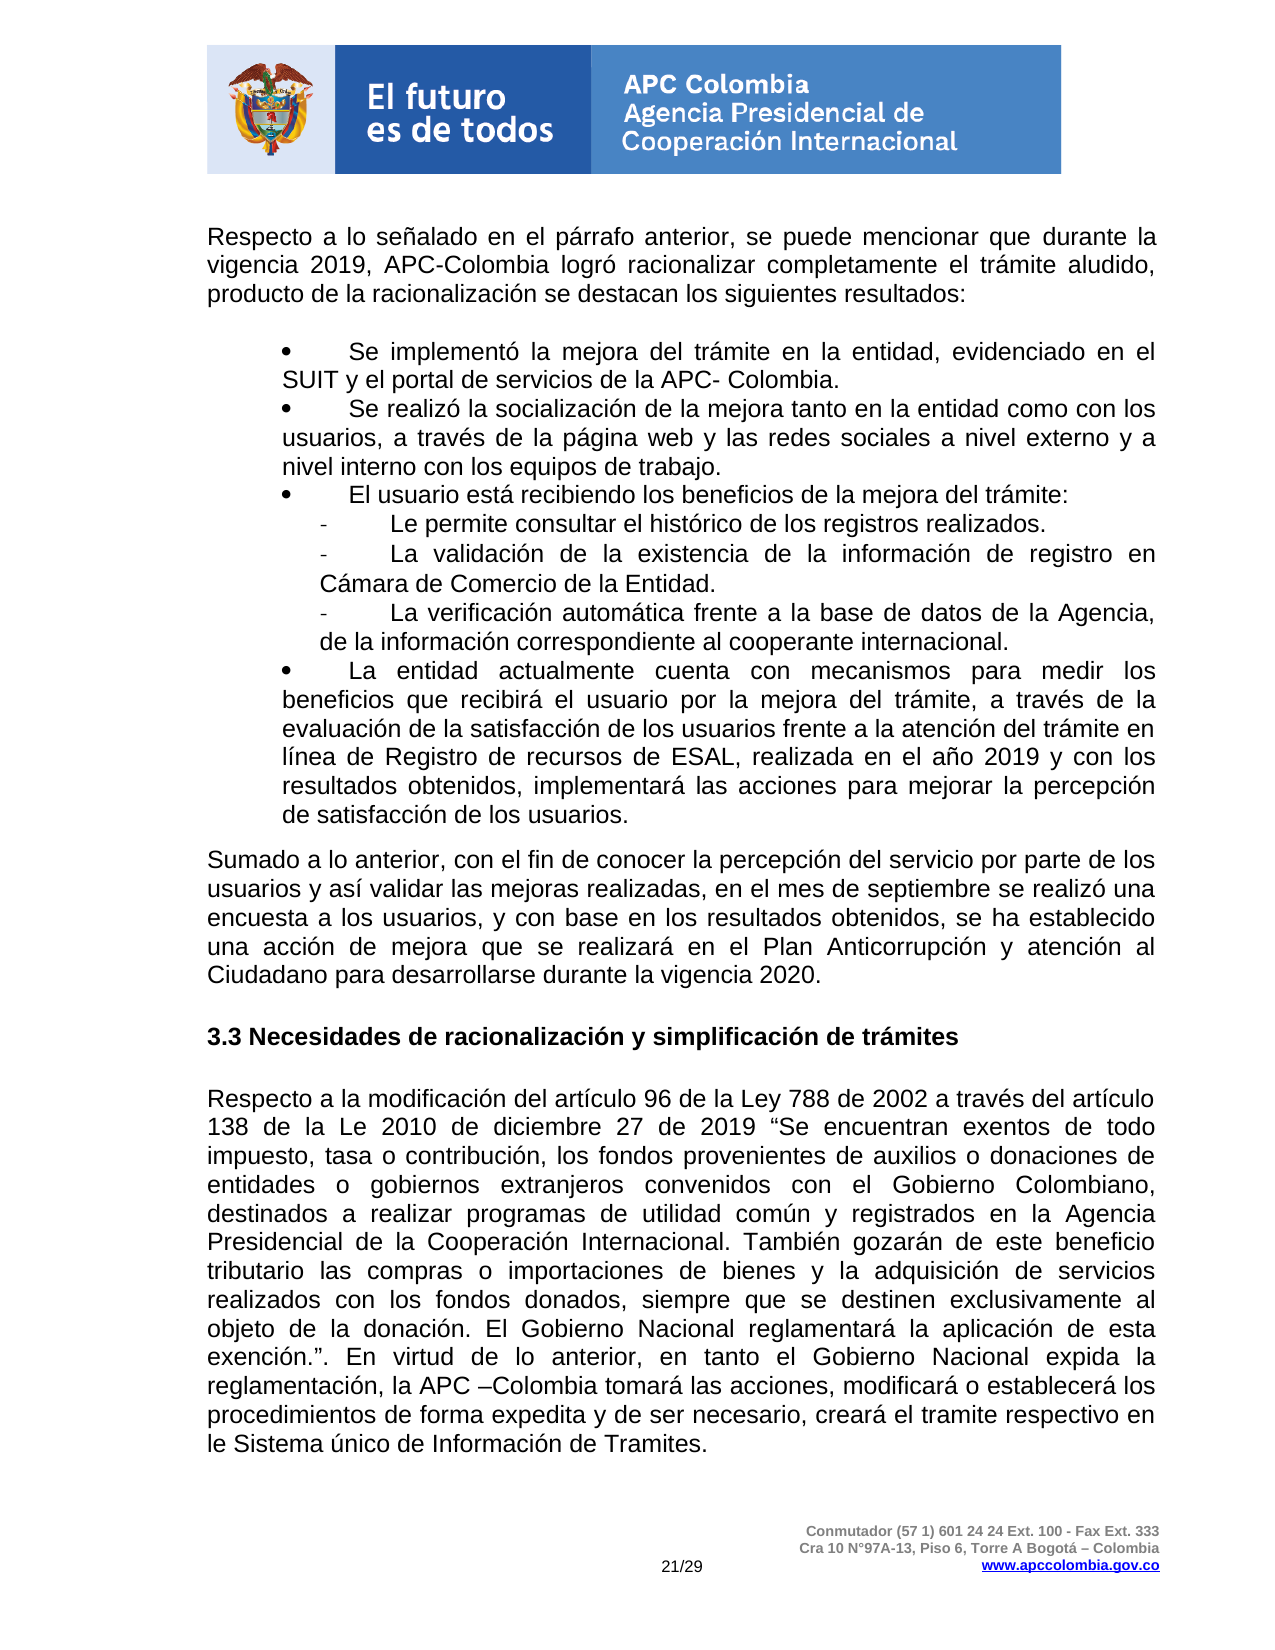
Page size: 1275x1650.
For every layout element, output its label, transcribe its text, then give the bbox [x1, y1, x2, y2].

text  Se realizó la socialización de la mejora tanto en la entidad como con los usuarios, a través de la página web y las redes sociales a nivel externo y a nivel interno con los equipos de trabajo. [282, 394, 1157, 481]
text Respecto a lo señalado en el párrafo anterior, se puede mencionar que durante la vigencia 2019, APC-Colombia logró racionalizar completamente el trámite aludido, producto de la racionalización se destacan los siguientes resultados: [207, 222, 1157, 308]
picture [206, 44, 1062, 174]
subtitle 3.3 Necesidades de racionalización y simplificación de trámites [207, 1022, 1157, 1051]
list Respecto a la modificación del artículo 96 de la Ley 788 de 2002 a través del artículo 138 de la Le 2010 de diciembre 27 de 2019 “Se encuentran exentos de todo impuesto, tasa o contribución, los fondos provenientes de auxilios o donaciones de entidades o gobiernos extranjeros convenidos con el Gobierno Colombiano, destinados a realizar programas de utilidad común y registrados en la Agencia Presidencial de la Cooperación Internacional. También gozarán de este beneficio tributario las compras o importaciones de bienes y la adquisición de servicios realizados con los fondos donados, siempre que se destinen exclusivamente al objeto de la donación. El Gobierno Nacional reglamentará la aplicación de esta exención.”. En virtud de lo anterior, en tanto el Gobierno Nacional expida la reglamentación, la APC –Colombia tomará las acciones, modificará o establecerá los procedimientos de forma expedita y de ser necesario, creará el tramite respectivo en le Sistema único de Información de Tramites. [207, 1083, 1157, 1457]
text - Le permite consultar el histórico de los registros realizados. [319, 509, 1157, 539]
text - La validación de la existencia de la información de registro en Cámara de Comercio de la Entidad. [319, 539, 1157, 597]
text  El usuario está recibiendo los beneficios de la mejora del trámite: [282, 481, 1157, 509]
text - La verificación automática frente a la base de datos de la Agencia, de la información correspondiente al cooperante internacional. [319, 597, 1157, 656]
text  La entidad actualmente cuenta con mecanismos para medir los beneficios que recibirá el usuario por la mejora del trámite, a través de la evaluación de la satisfacción de los usuarios frente a la atención del trámite en línea de Registro de recursos de ESAL, realizada en el año 2019 y con los resultados obtenidos, implementará las acciones para mejorar la percepción de satisfacción de los usuarios. [282, 656, 1157, 828]
text Sumado a lo anterior, con el fin de conocer la percepción del servicio por parte de los usuarios y así validar las mejoras realizadas, en el mes de septiembre se realizó una encuesta a los usuarios, y con base en los resultados obtenidos, se ha establecido una acción de mejora que se realizará en el Plan Anticorrupción y atención al Ciudadano para desarrollarse durante la vigencia 2020. [207, 845, 1157, 989]
text  Se implementó la mejora del trámite en la entidad, evidenciado en el SUIT y el portal de servicios de la APC- Colombia. [282, 337, 1157, 394]
